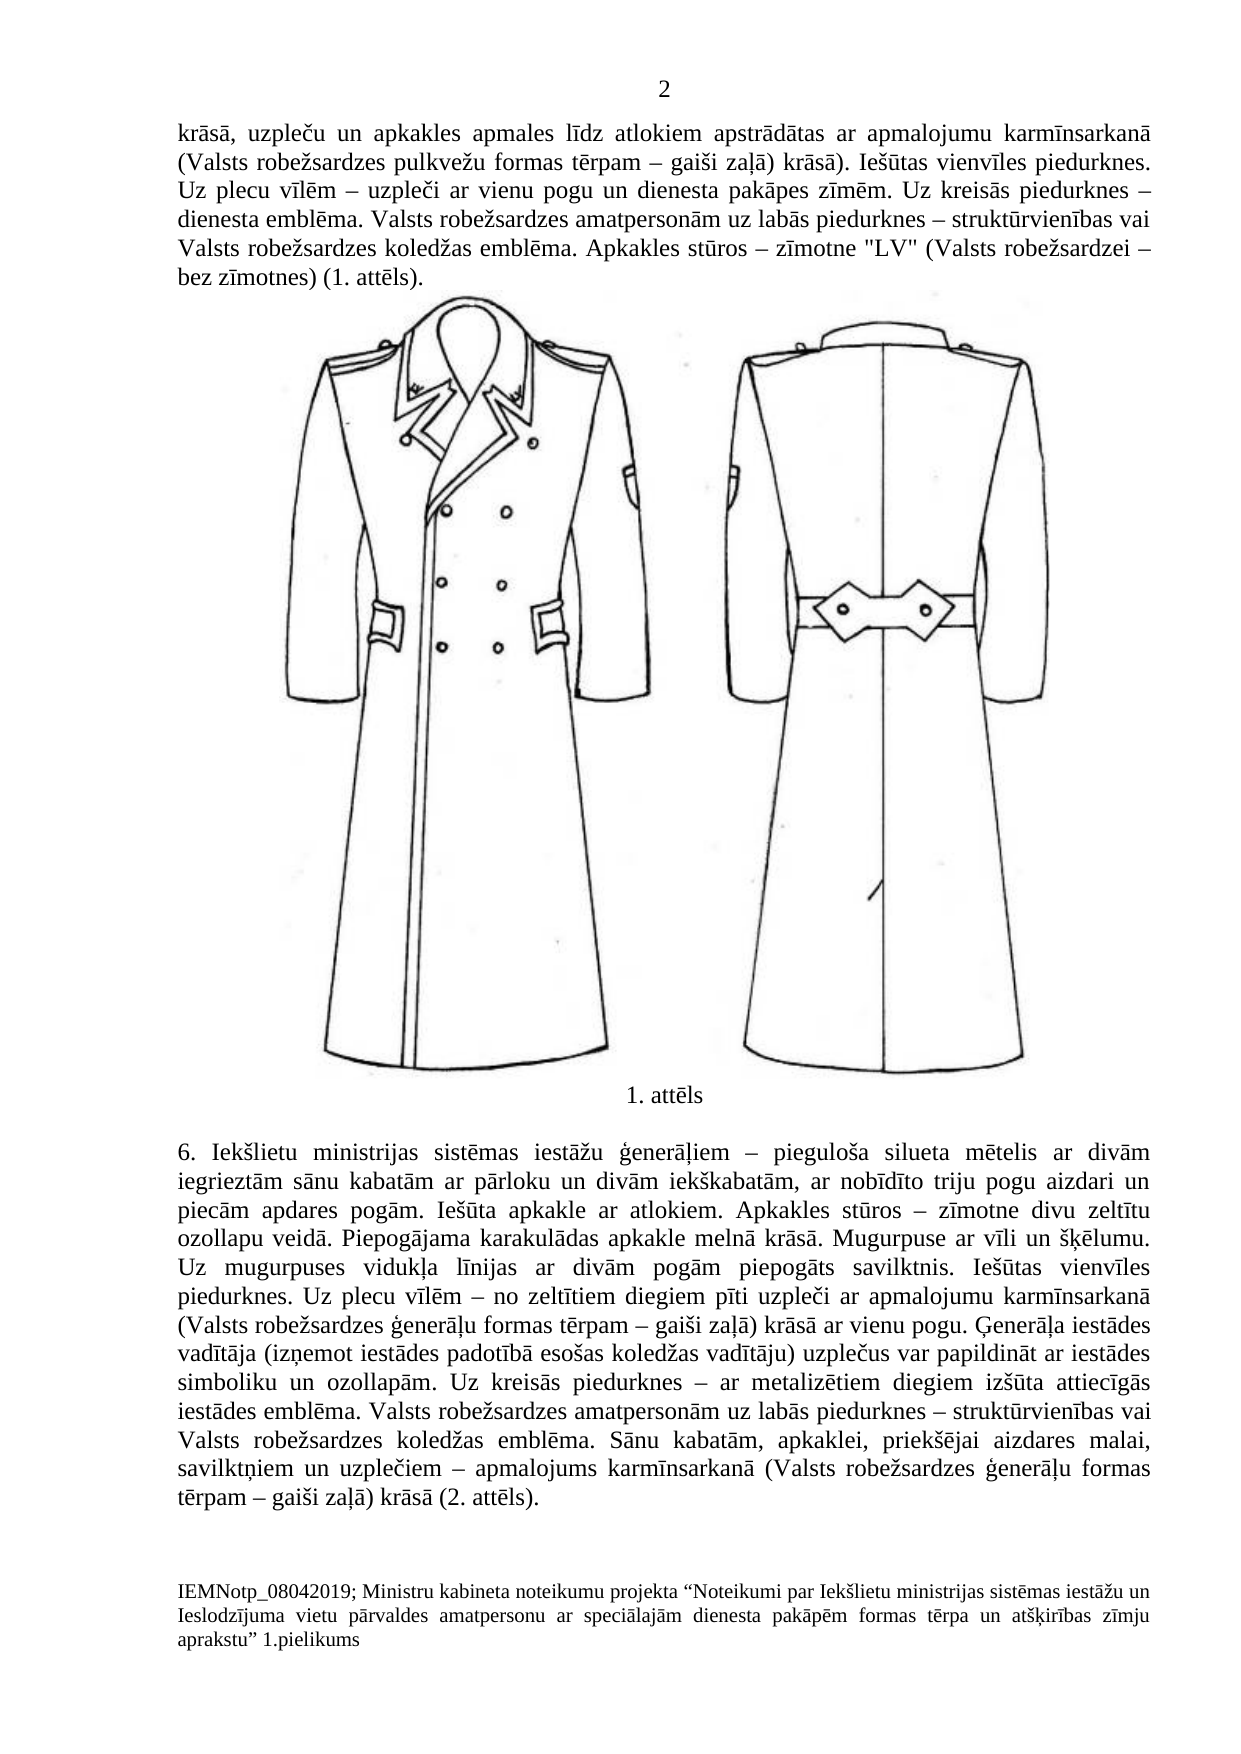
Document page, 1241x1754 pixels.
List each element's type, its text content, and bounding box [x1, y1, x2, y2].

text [177, 118, 1152, 291]
picture [279, 290, 1050, 1080]
text 6. Iekšlietu ministrijas sistēmas iestāžu ģenerāļiem – pieguloša silueta mētelis ar divām iegrieztām sānu kabatām ar pārloku un divām iekškabatām, ar nobīdīto triju pogu aizdari un piecām apdares pogām. Iešūta apkakle ar atlokiem. Apkakles stūros – zīmotne divu zeltītu ozollapu veidā. Piepogājama karakulādas apkakle melnā krāsā. Mugurpuse ar vīli un šķēlumu. Uz mugurpuses vidukļa līnijas ar divām pogām piepogāts savilktnis. Iešūtas vienvīles piedurknes. Uz plecu vīlēm – no zeltītiem diegiem pīti uzpleči ar apmalojumu karmīnsarkanā (Valsts robežsardzes ģenerāļu formas tērpam – gaiši zaļā) krāsā ar vienu pogu. Ģenerāļa iestādes vadītāja (izņemot iestādes padotībā esošas koledžas vadītāju) uzplečus var papildināt ar iestādes simboliku un ozollapām. Uz kreisās piedurknes – ar metalizētiem diegiem izšūta attiecīgās iestādes emblēma. Valsts robežsardzes amatpersonām uz labās piedurknes – struktūrvienības vai Valsts robežsardzes koledžas emblēma. Sānu kabatām, apkaklei, priekšējai aizdares malai, savilktņiem un uzplečiem – apmalojums karmīnsarkanā (Valsts robežsardzes ģenerāļu formas tērpam – gaiši zaļā) krāsā (2. attēls). [177, 1137, 1152, 1511]
text 1. attēls [177, 1080, 1152, 1108]
